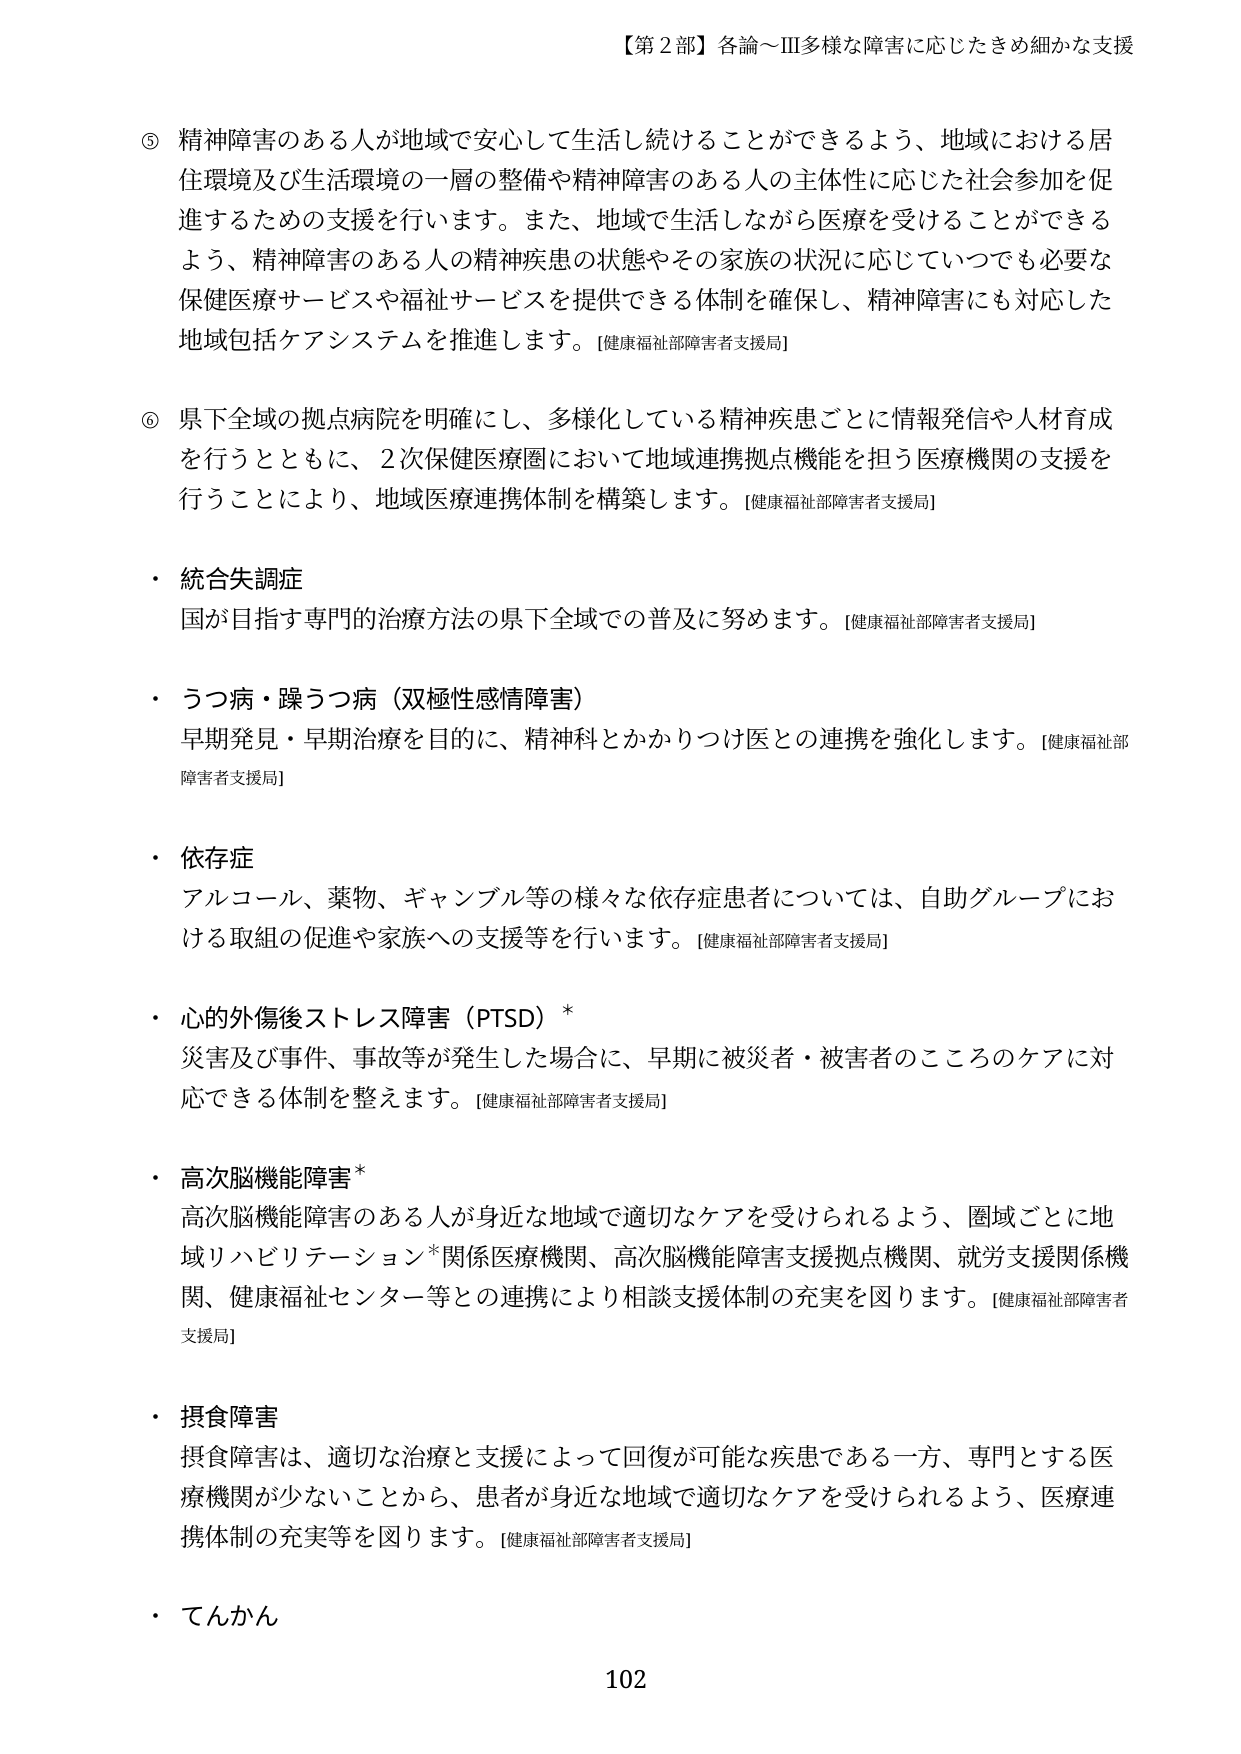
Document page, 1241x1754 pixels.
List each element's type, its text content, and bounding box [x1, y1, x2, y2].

list 高次脳機能障害＊ 高次脳機能障害のある人が身近な地域で適切なケアを受けられるよう、圏域ごとに地域リハビリテーション＊関係医療機関、高次脳機能障害支援拠点機関、就労支援関係機関、健康福祉センター等との連携により相談支援体制の充実を図ります。[健康福祉部障害者支援局] [143, 1156, 1134, 1356]
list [143, 1595, 1134, 1635]
list 依存症 アルコール、薬物、ギャンブル等の様々な依存症患者については、自助グループにおける取組の促進や家族への支援等を行います。[健康福祉部障害者支援局] [143, 837, 1134, 957]
list 心的外傷後ストレス障害（PTSD）＊ 災害及び事件、事故等が発生した場合に、早期に被災者・被害者のこころのケアに対応できる体制を整えます。[健康福祉部障害者支援局] [143, 997, 1134, 1116]
list 摂食障害 摂食障害は、適切な治療と支援によって回復が可能な疾患である一方、専門とする医療機関が少ないことから、患者が身近な地域で適切なケアを受けられるよう、医療連携体制の充実等を図ります。[健康福祉部障害者支援局] [143, 1396, 1134, 1555]
list 精神障害のある人が地域で安心して生活し続けることができるよう、地域における居住環境及び生活環境の一層の整備や精神障害のある人の主体性に応じた社会参加を促進するための支援を行います。また、地域で生活しながら医療を受けることができるよう、精神障害のある人の精神疾患の状態やその家族の状況に応じていつでも必要な保健医療サービスや福祉サービスを提供できる体制を確保し、精神障害にも対応した地域包括ケアシステムを推進します。[健康福祉部障害者支援局] [141, 119, 1134, 358]
list 統合失調症 国が目指す専門的治療方法の県下全域での普及に努めます。[健康福祉部障害者支援局] [143, 558, 1134, 638]
list うつ病・躁うつ病（双極性感情障害） 早期発見・早期治療を目的に、精神科とかかりつけ医との連携を強化します。[健康福祉部障害者支援局] [143, 677, 1134, 797]
list 県下全域の拠点病院を明確にし、多様化している精神疾患ごとに情報発信や人材育成を行うとともに、２次保健医療圏において地域連携拠点機能を担う医療機関の支援を行うことにより、地域医療連携体制を構築します。[健康福祉部障害者支援局] [141, 398, 1134, 518]
